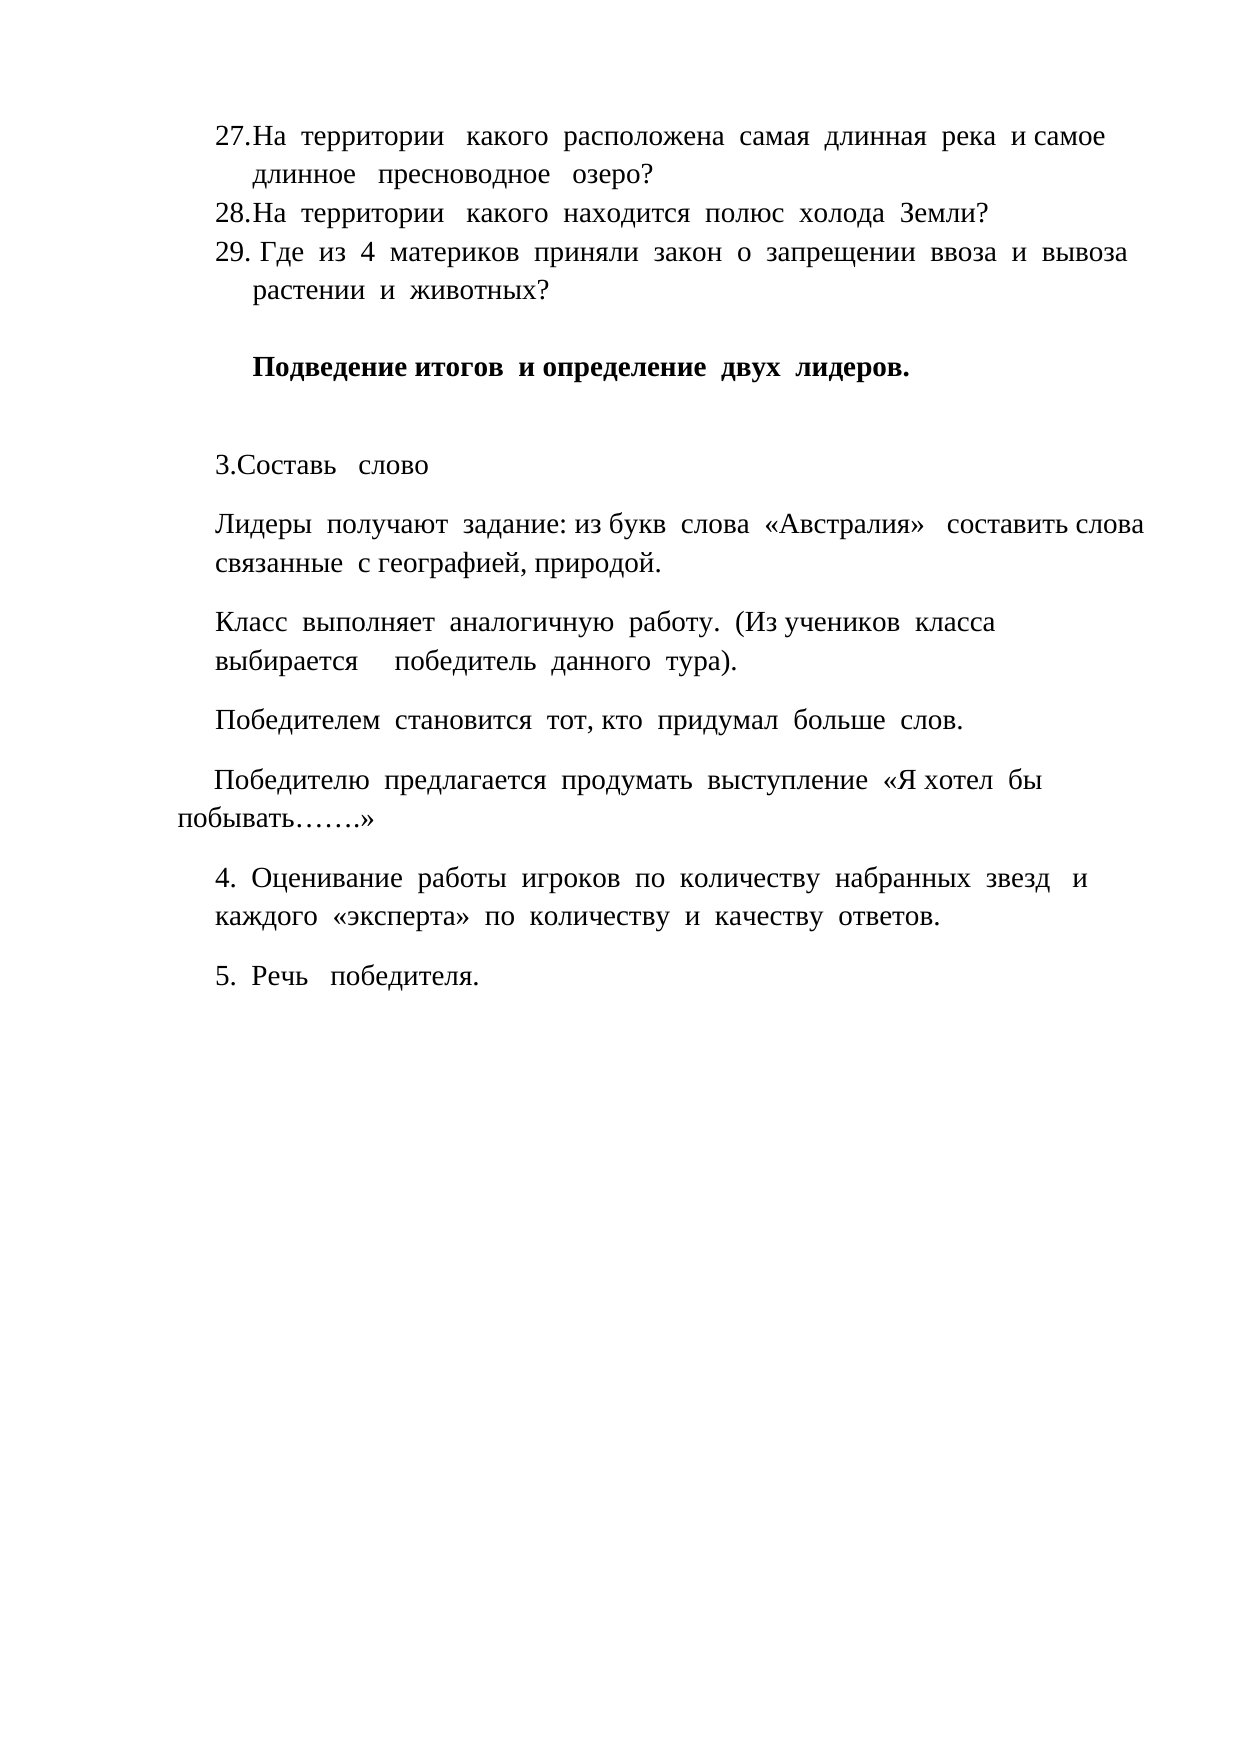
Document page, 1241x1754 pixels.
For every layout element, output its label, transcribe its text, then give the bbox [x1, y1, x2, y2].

text 4. Оценивание работы игроков по количеству набранных звезд и каждого «эксперта» по количеству и качеству ответов. [215, 860, 1152, 932]
list Где из 4 материков приняли закон о запрещении ввоза и вывоза растении и животных? [215, 234, 1152, 306]
list На территории какого находится полюс холода Земли? [215, 195, 1152, 229]
text 3.Составь слово [215, 447, 1152, 481]
text Лидеры получают задание: из букв слова «Австралия» составить слова связанные с географией, природой. [215, 507, 1152, 579]
text Класс выполняет аналогичную работу. (Из учеников класса выбирается победитель данного тура). [215, 604, 1152, 677]
list Подведение итогов и определение двух лидеров. [252, 349, 1152, 383]
text Победителем становится тот, кто придумал больше слов. [215, 702, 1152, 736]
list На территории какого расположена самая длинная река и самое длинное пресноводное озеро? [215, 118, 1152, 190]
text 5. Речь победителя. [215, 958, 1152, 991]
text Победителю предлагается продумать выступление «Я хотел бы побывать…….» [177, 762, 1152, 834]
